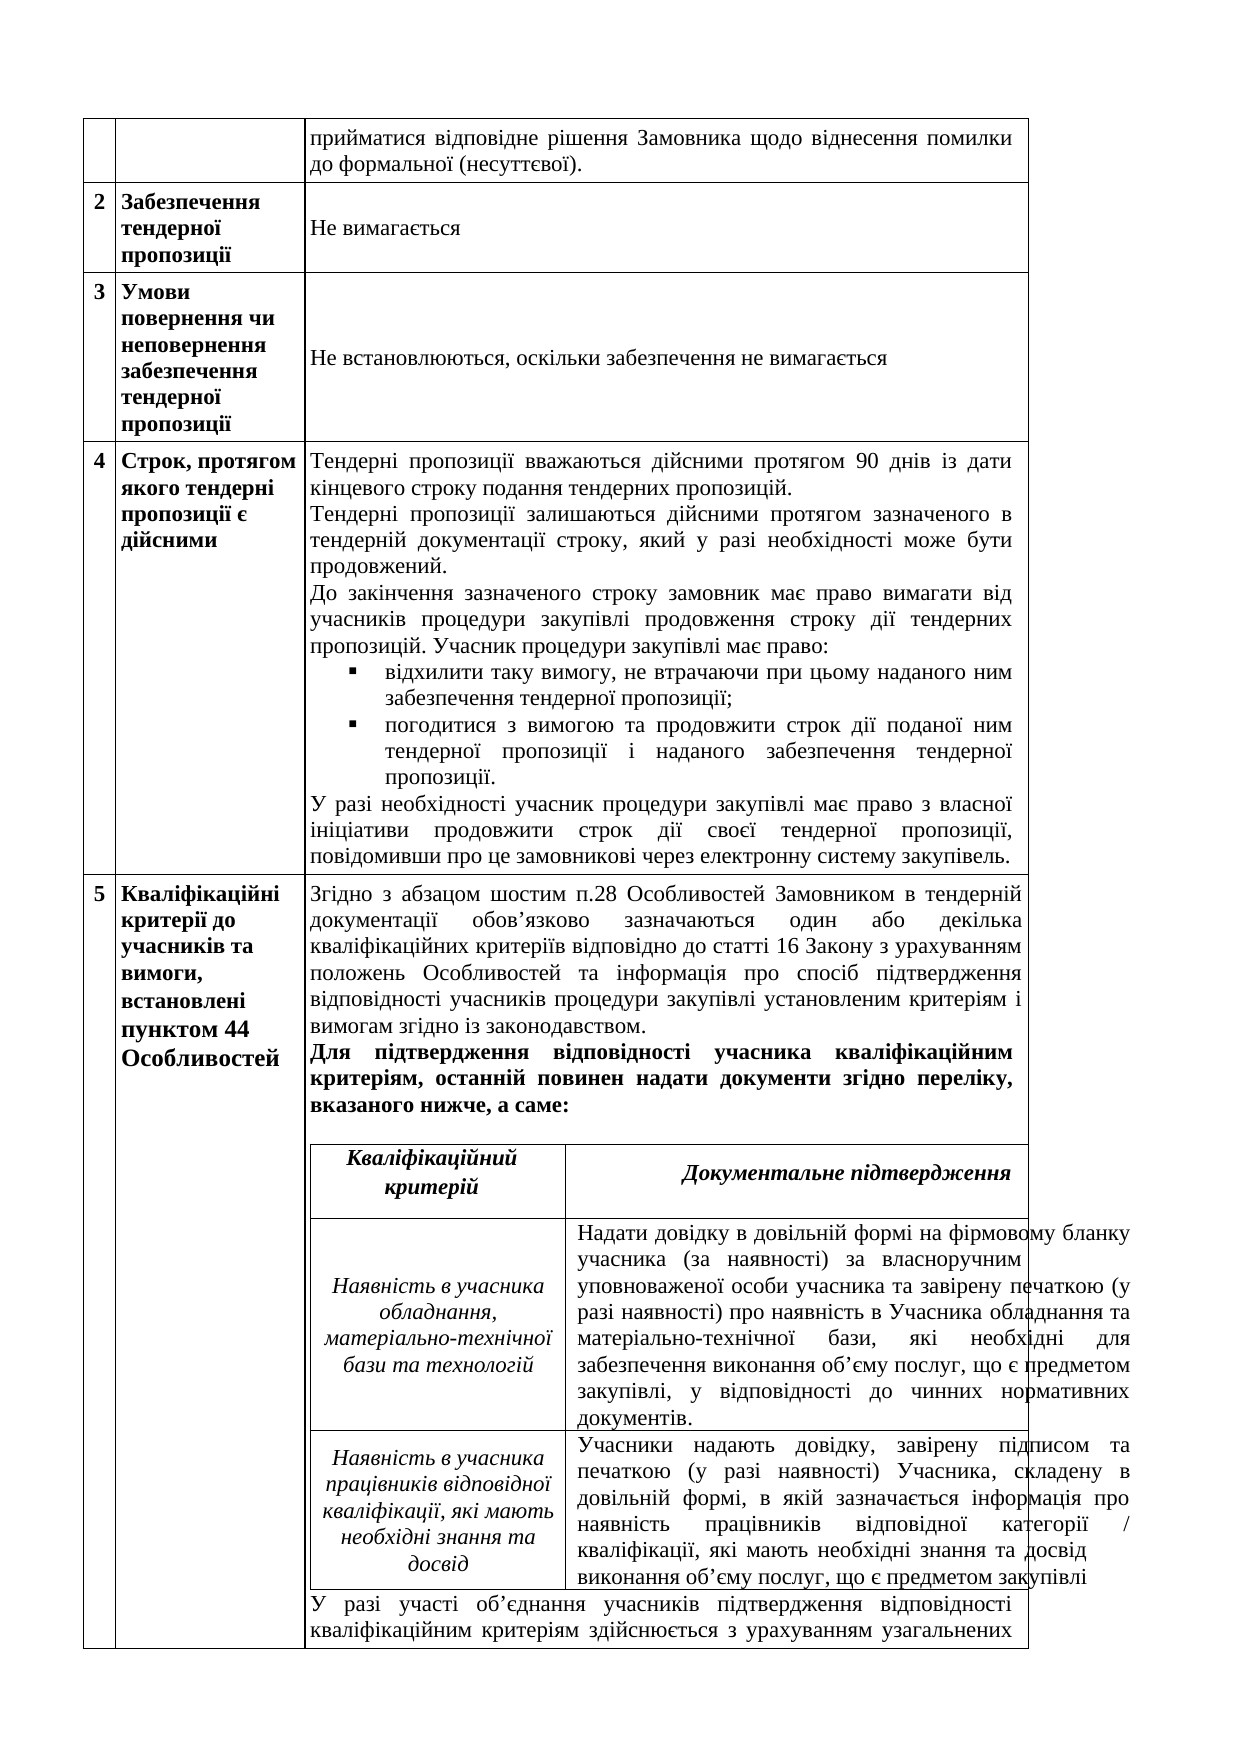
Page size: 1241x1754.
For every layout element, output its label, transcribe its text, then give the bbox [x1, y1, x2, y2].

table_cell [116, 875, 304, 1648]
table_cell 3 [84, 273, 115, 441]
table_cell Тендерні пропозиції вважаються дійсними протягом 90 днів із дати кінцевого строку подання тендерних пропозицій. Тендерні пропозиції залишаються дійсними протягом зазначеного в тендерній документації строку, який у разі необхідності може бути продовжений. До закінчення зазначеного строку замовник має право вимагати від учасників процедури закупівлі продовження строку дії тендерних пропозицій. Учасник процедури закупівлі має право: відхилити таку вимогу, не втрачаючи при цьому наданого ним забезпечення тендерної пропозиції; погодитися з вимогою та продовжити строк дії поданої ним тендерної пропозиції і наданого забезпечення тендерної пропозиції. У разі необхідності учасник процедури закупівлі має право з власної ініціативи продовжити строк дії своєї тендерної пропозиції, повідомивши про це замовникові через електронну систему закупівель. [306, 442, 1028, 874]
table_cell Строк, протягом якого тендерні пропозиції є дійсними [116, 442, 304, 874]
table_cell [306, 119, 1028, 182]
table_cell 1 [84, 119, 115, 182]
table_cell 5 [84, 875, 115, 1648]
table_cell Не вимагається [306, 183, 1028, 272]
table_cell 4 [84, 442, 115, 874]
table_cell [116, 119, 304, 182]
table_cell Не встановлюються, оскільки забезпечення не вимагається [306, 273, 1028, 441]
table_cell Умови повернення чи неповернення забезпечення тендерної пропозиції [116, 273, 304, 441]
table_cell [306, 875, 1028, 1648]
table_cell 2 [84, 183, 115, 272]
table_cell Забезпечення тендерної пропозиції [116, 183, 304, 272]
